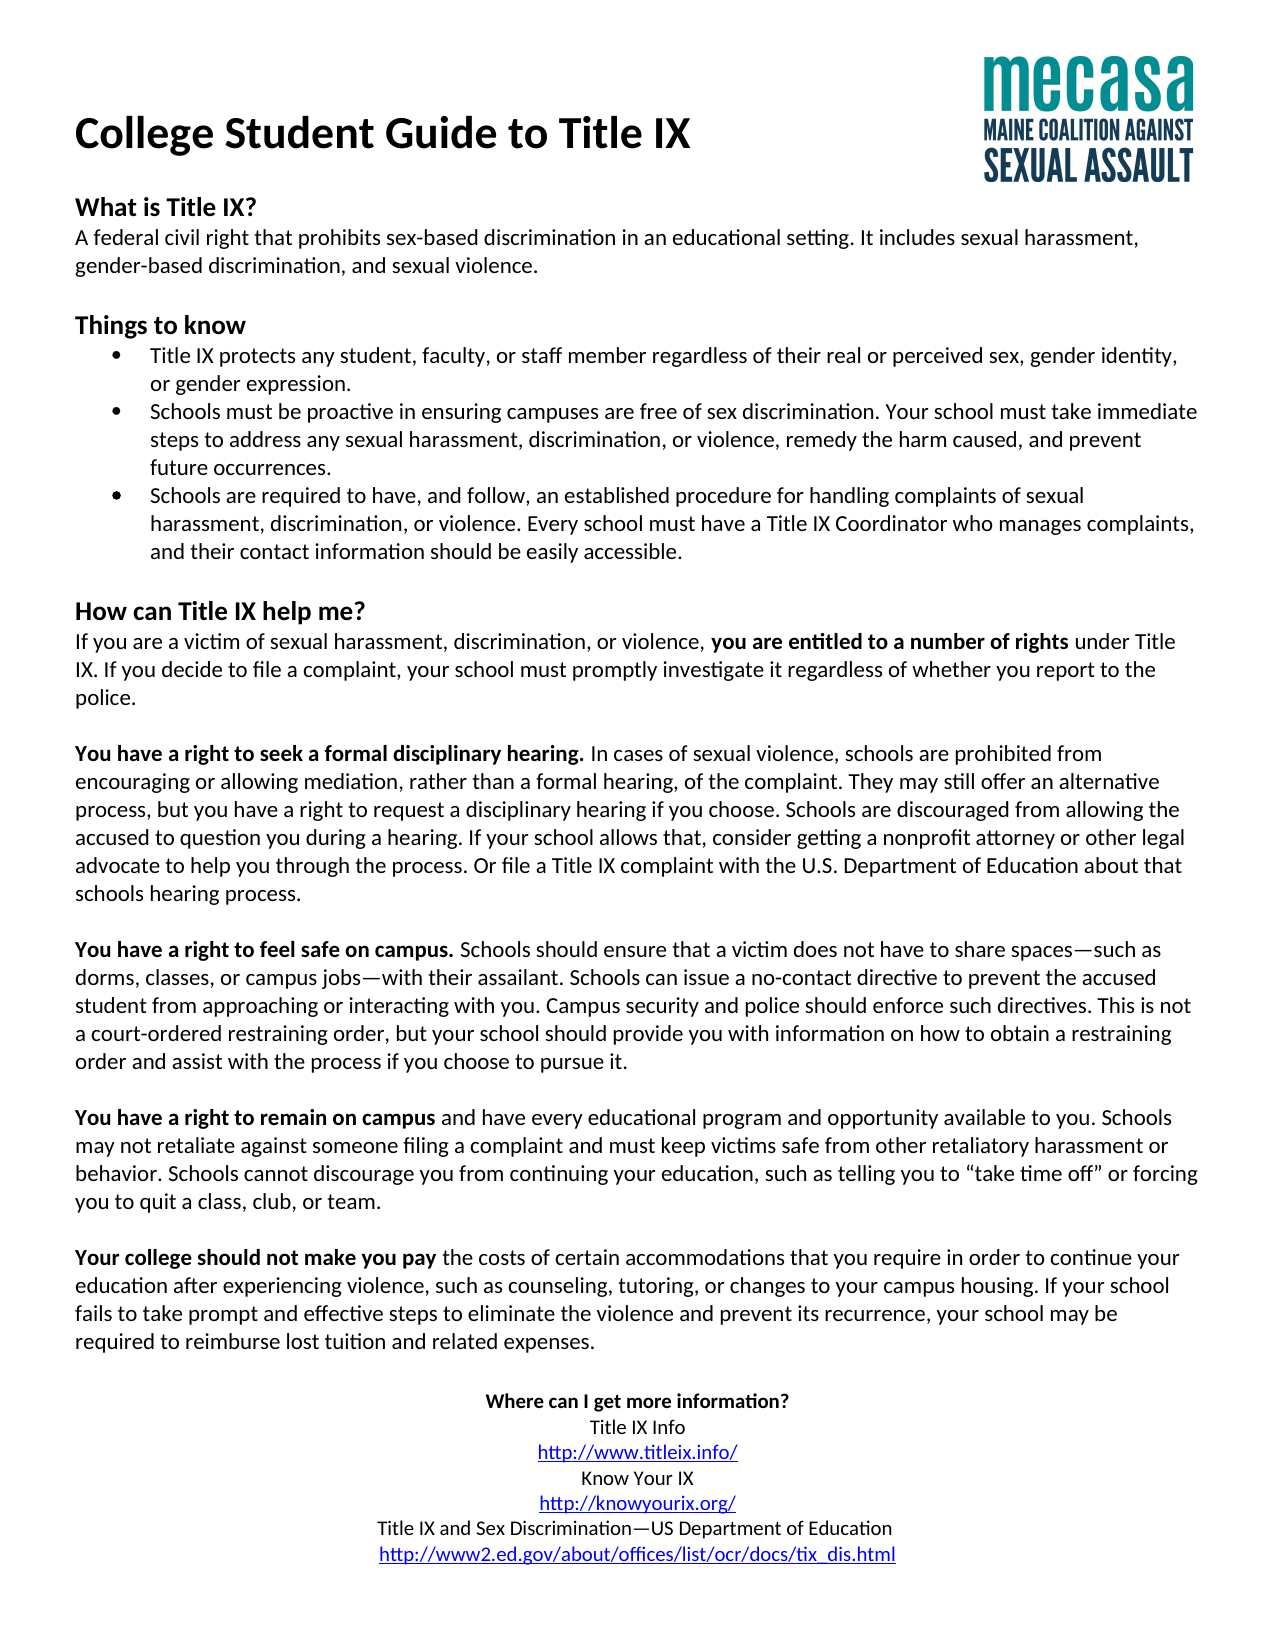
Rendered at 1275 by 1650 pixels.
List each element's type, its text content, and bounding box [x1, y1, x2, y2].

text If you are a victim of sexual harassment, discrimination, or violence, you are entitled to a number of rights under Title IX. If you decide to file a complaint, your school must promptly investigate it regardless of whether you report to the police. [75, 627, 1200, 711]
text Things to know [75, 308, 1200, 341]
text Where can I get more information? [75, 1388, 1200, 1414]
text You have a right to remain on campus and have every educational program and opportunity available to you. Schools may not retaliate against someone filing a complaint and must keep victims safe from other retaliatory harassment or behavior. Schools cannot discourage you from continuing your education, such as telling you to “take time off” or forcing you to quit a class, club, or team. [75, 1103, 1200, 1215]
text A federal civil right that prohibits sex-based discrimination in an educational setting. It includes sexual harassment, gender-based discrimination, and sexual violence. [75, 223, 1200, 308]
list Schools are required to have, and follow, an established procedure for handling complaints of sexual harassment, discrimination, or violence. Every school must have a Title IX Coordinator who manages complaints, and their contact information should be easily accessible. [112, 481, 1200, 594]
text What is Title IX? [75, 190, 1200, 223]
text You have a right to seek a formal disciplinary hearing. In cases of sexual violence, schools are prohibited from encouraging or allowing mediation, rather than a formal hearing, of the complaint. They may still offer an alternative process, but you have a right to request a disciplinary hearing if you choose. Schools are discouraged from allowing the accused to question you during a hearing. If your school allows that, consider getting a nonprofit attorney or other legal advocate to help you through the process. Or file a Title IX complaint with the U.S. Department of Education about that schools hearing process. [75, 739, 1200, 907]
list Schools must be proactive in ensuring campuses are free of sex discrimination. Your school must take immediate steps to address any sexual harassment, discrimination, or violence, remedy the harm caused, and prevent future occurrences. [112, 397, 1200, 481]
text College Student Guide to Title IX [75, 104, 984, 160]
text You have a right to feel safe on campus. Schools should ensure that a victim does not have to share spaces—such as dorms, classes, or campus jobs—with their assailant. Schools can issue a no-contact directive to prevent the accused student from approaching or interacting with you. Campus security and police should enforce such directives. This is not a court-ordered restraining order, but your school should provide you with information on how to obtain a restraining order and assist with the process if you choose to pursue it. [75, 935, 1200, 1075]
picture [984, 56, 1194, 182]
text Title IX and Sex Discrimination—US Department of Education http://www2.ed.gov/about/offices/list/ocr/docs/tix_dis.html [75, 1516, 1200, 1566]
list Title IX protects any student, faculty, or staff member regardless of their real or perceived sex, gender identity, or gender expression. [112, 341, 1200, 397]
text How can Title IX help me? [75, 594, 1200, 627]
text Your college should not make you pay the costs of certain accommodations that you require in order to continue your education after experiencing violence, such as counseling, tutoring, or changes to your campus housing. If your school fails to take prompt and effective steps to eliminate the violence and prevent its recurrence, your school may be required to reimburse lost tuition and related expenses. [75, 1243, 1200, 1356]
text Know Your IX http://knowyourix.org/ [75, 1465, 1200, 1516]
text Title IX Info http://www.titleix.info/ [75, 1414, 1200, 1465]
